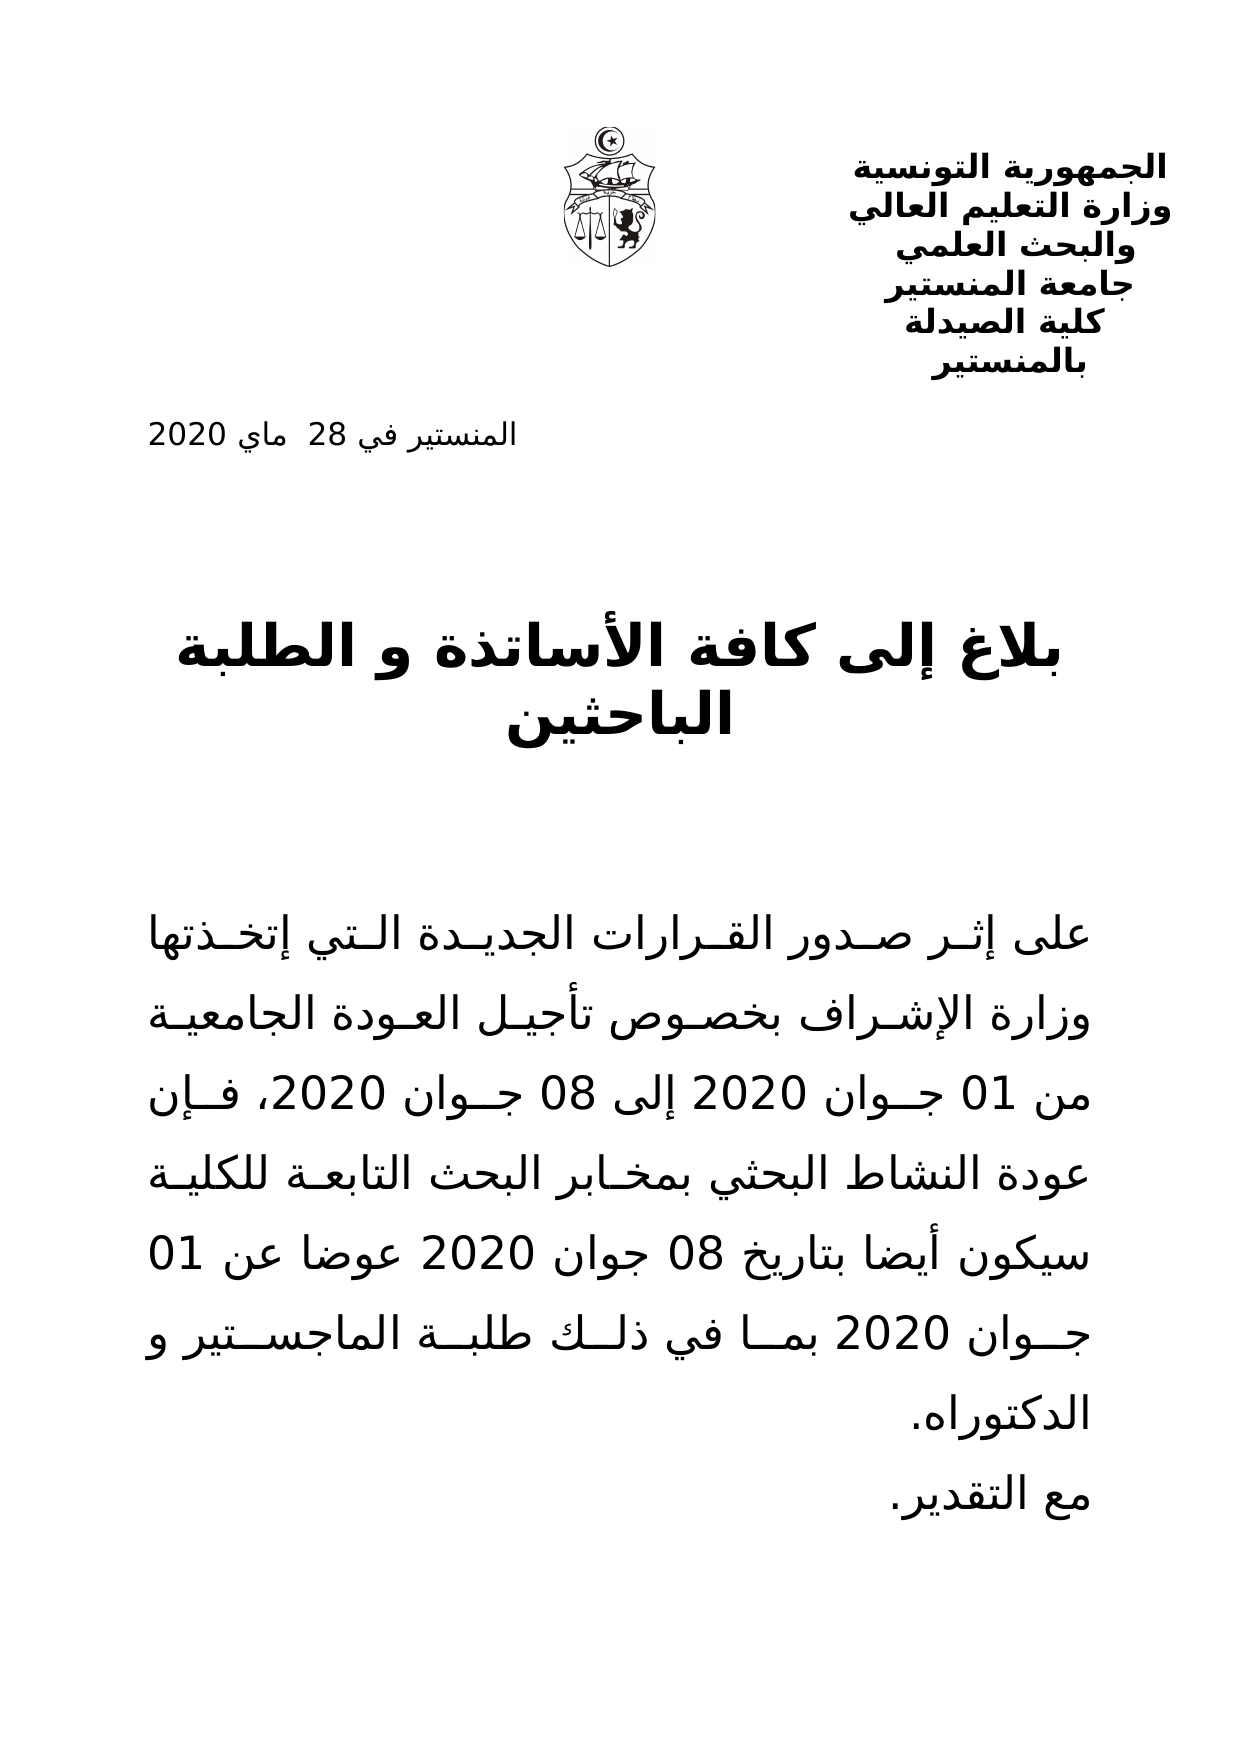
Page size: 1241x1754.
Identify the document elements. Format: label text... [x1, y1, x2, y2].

text الجمهورية التونسية [841, 148, 1179, 186]
text وزارة التعليم العالي والبحث العلمي [841, 186, 1179, 264]
text المنستير في 28 ماي 2020 [148, 417, 1093, 453]
text كلية الصيدلة بالمنستير [841, 303, 1179, 381]
picture [563, 127, 656, 267]
text بلاغ إلى كافة الأساتذة و الطلبة الباحثين [148, 612, 1093, 748]
text مع التقدير. [148, 1467, 1093, 1520]
text على إثر صدور القرارات الجديدة التي إتخذتها وزارة الإشراف بخصوص تأجيل العودة الجامعية من 01 جوان 2020 إلى 08 جوان 2020، فإن عودة النشاط البحثي بمخابر البحث التابعة للكلية سيكون أيضا بتاريخ 08 جوان 2020 عوضا عن 01 جوان 2020 بما في ذلك طلبة الماجستير و الدكتوراه. [148, 907, 1093, 1440]
text جامعة المنستير [841, 264, 1179, 303]
